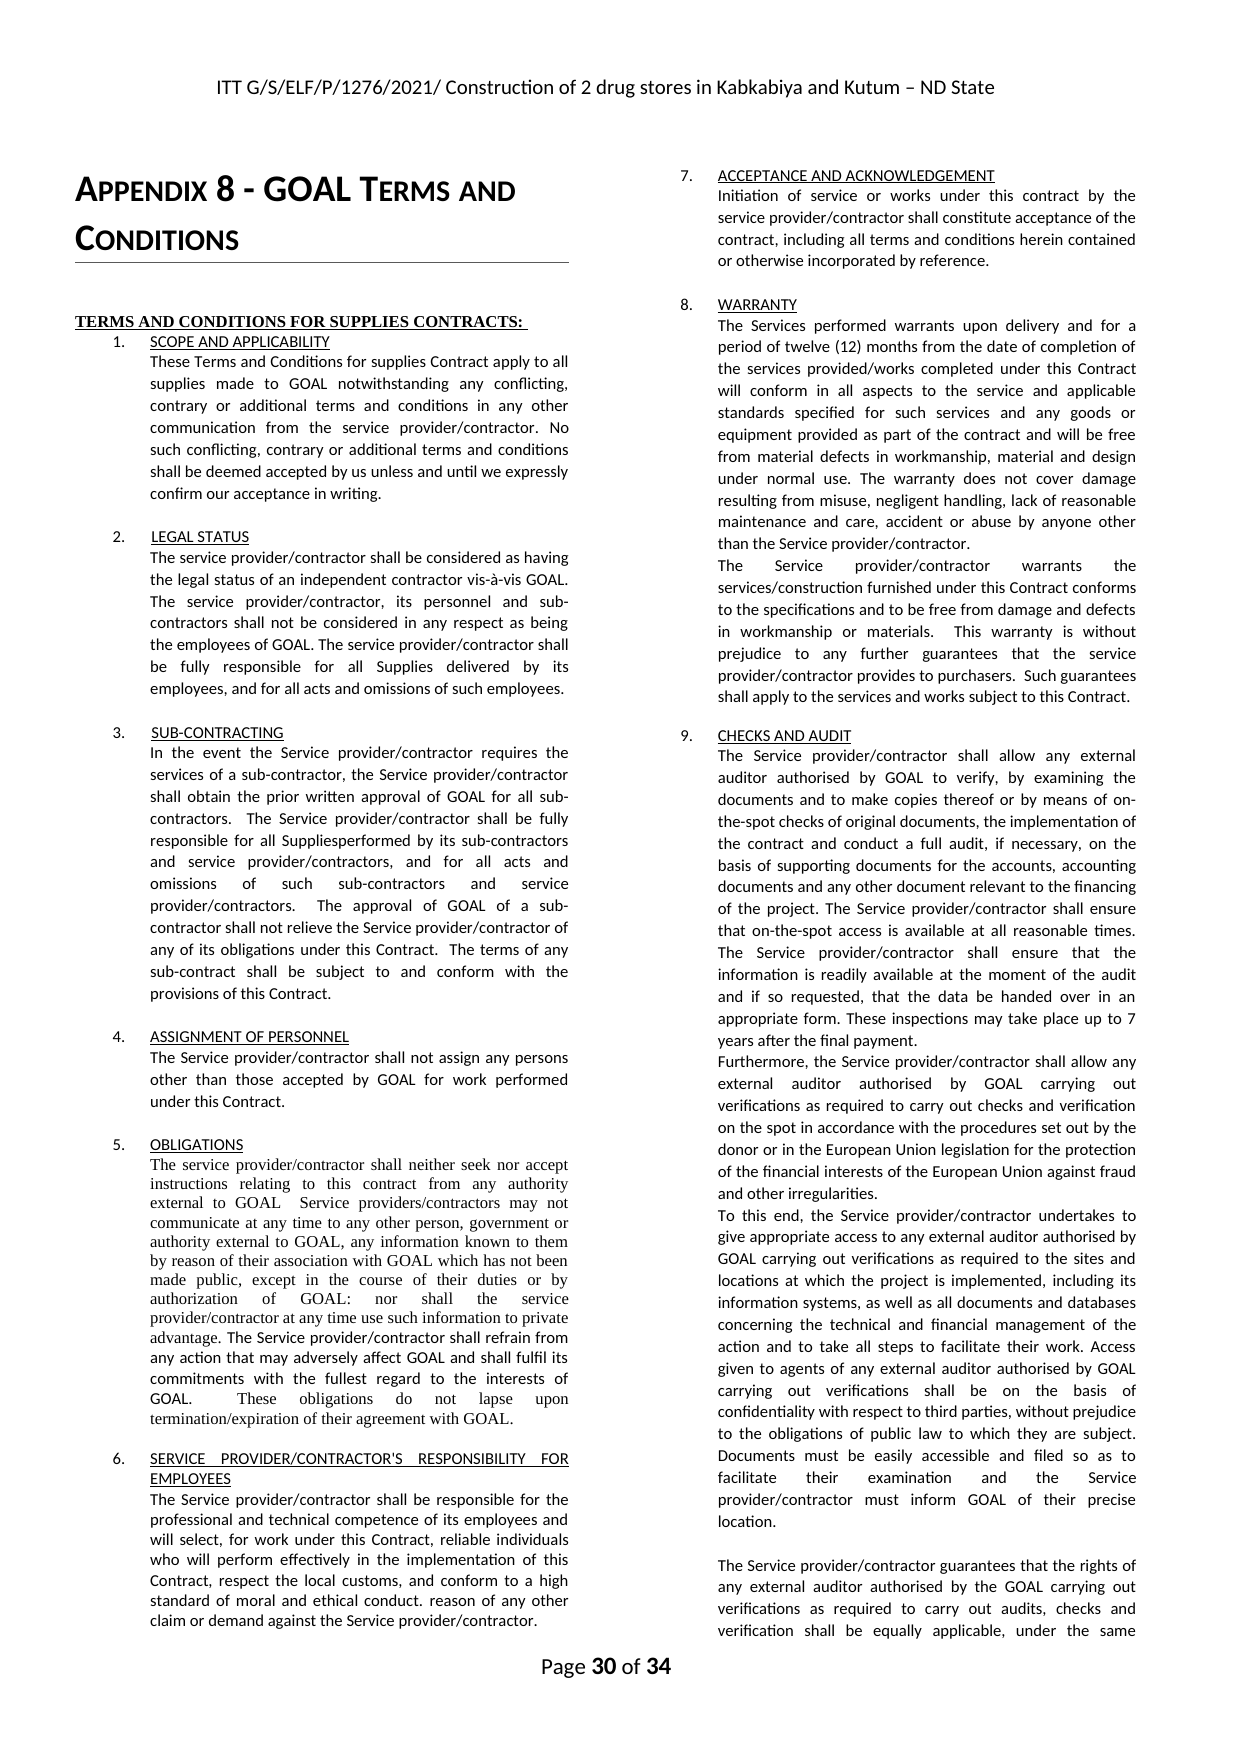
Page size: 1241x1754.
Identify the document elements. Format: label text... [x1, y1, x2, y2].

list Initiation of service or works under this contract by the service provider/contractor shall constitute acceptance of the contract, including all terms and conditions herein contained or otherwise incorporated by reference. [718, 185, 1137, 271]
list SERVICE PROVIDER/CONTRACTOR'S RESPONSIBILITY FOR EMPLOYEES [112, 1448, 569, 1489]
list The Service provider/contractor warrants the services/construction furnished under this Contract conforms to the specifications and to be free from damage and defects in workmanship or materials. This warranty is without prejudice to any further guarantees that the service provider/contractor provides to purchasers. Such guarantees shall apply to the services and works subject to this Contract. [718, 555, 1137, 707]
text TERMS AND CONDITIONS FOR SUPPLIES CONTRACTS: [75, 312, 569, 331]
text The Service provider/contractor shall be responsible for the professional and technical competence of its employees and will select, for work under this Contract, reliable individuals who will perform effectively in the implementation of this Contract, respect the local customs, and conform to a high standard of moral and ethical conduct. reason of any other claim or demand against the Service provider/contractor. [150, 1489, 569, 1631]
list The Service provider/contractor shall not assign any persons other than those accepted by GOAL for work performed under this Contract. [150, 1047, 569, 1111]
list To this end, the Service provider/contractor undertakes to give appropriate access to any external auditor authorised by GOAL carrying out verifications as required to the sites and locations at which the project is implemented, including its information systems, as well as all documents and databases concerning the technical and financial management of the action and to take all steps to facilitate their work. Access given to agents of any external auditor authorised by GOAL carrying out verifications shall be on the basis of confidentiality with respect to third parties, without prejudice to the obligations of public law to which they are subject. Documents must be easily accessible and filed so as to facilitate their examination and the Service provider/contractor must inform GOAL of their precise location. [718, 1205, 1137, 1531]
list The Services performed warrants upon delivery and for a period of twelve (12) months from the date of completion of the services provided/works completed under this Contract will conform in all aspects to the service and applicable standards specified for such services and any goods or equipment provided as part of the contract and will be free from material defects in workmanship, material and design under normal use. The warranty does not cover damage resulting from misuse, negligent handling, lack of reasonable maintenance and care, accident or abuse by anyone other than the Service provider/contractor. [718, 315, 1137, 554]
list WARRANTY [680, 294, 1137, 315]
list LEGAL STATUS [112, 527, 569, 547]
list These Terms and Conditions for supplies Contract apply to all supplies made to GOAL notwithstanding any conflicting, contrary or additional terms and conditions in any other communication from the service provider/contractor. No such conflicting, contrary or additional terms and conditions shall be deemed accepted by us unless and until we expressly confirm our acceptance in writing. [150, 352, 569, 503]
list OBLIGATIONS [112, 1134, 569, 1155]
text The service provider/contractor shall neither seek nor accept instructions relating to this contract from any authority external to GOAL Service providers/contractors may not communicate at any time to any other person, government or authority external to GOAL, any information known to them by reason of their association with GOAL which has not been made public, except in the course of their duties or by authorization of GOAL: nor shall the service provider/contractor at any time use such information to private advantage. The Service provider/contractor shall refrain from any action that may adversely affect GOAL and shall fulfil its commitments with the fullest regard to the interests of GOAL. These obligations do not lapse upon termination/expiration of their agreement with GOAL. [150, 1155, 569, 1428]
list The Service provider/contractor shall allow any external auditor authorised by GOAL to verify, by examining the documents and to make copies thereof or by means of on-the-spot checks of original documents, the implementation of the contract and conduct a full audit, if necessary, on the basis of supporting documents for the accounts, accounting documents and any other document relevant to the financing of the project. The Service provider/contractor shall ensure that on-the-spot access is available at all reasonable times. The Service provider/contractor shall ensure that the information is readily available at the moment of the audit and if so requested, that the data be handed over in an appropriate form. These inspections may take place up to 7 years after the final payment. [718, 746, 1137, 1050]
list ASSIGNMENT OF PERSONNEL [112, 1027, 569, 1047]
subtitle Appendix 8 - GOAL Terms and Conditions [75, 165, 569, 262]
list Furthermore, the Service provider/contractor shall allow any external auditor authorised by GOAL carrying out verifications as required to carry out checks and verification on the spot in accordance with the procedures set out by the donor or in the European Union legislation for the protection of the financial interests of the European Union against fraud and other irregularities. [718, 1052, 1137, 1203]
list In the event the Service provider/contractor requires the services of a sub-contractor, the Service provider/contractor shall obtain the prior written approval of GOAL for all sub-contractors. The Service provider/contractor shall be fully responsible for all Suppliesperformed by its sub-contractors and service provider/contractors, and for all acts and omissions of such sub-contractors and service provider/contractors. The approval of GOAL of a sub-contractor shall not relieve the Service provider/contractor of any of its obligations under this Contract. The terms of any sub-contract shall be subject to and conform with the provisions of this Contract. [150, 742, 569, 1003]
list CHECKS AND AUDIT [680, 725, 1137, 746]
list SUB-CONTRACTING [112, 722, 569, 742]
list ACCEPTANCE AND ACKNOWLEDGEMENT [680, 165, 1137, 185]
list The service provider/contractor shall be considered as having the legal status of an independent contractor vis-à-vis GOAL. The service provider/contractor, its personnel and sub-contractors shall not be considered in any respect as being the employees of GOAL. The service provider/contractor shall be fully responsible for all Supplies delivered by its employees, and for all acts and omissions of such employees. [150, 547, 569, 699]
list SCOPE AND APPLICABILITY [112, 331, 569, 352]
